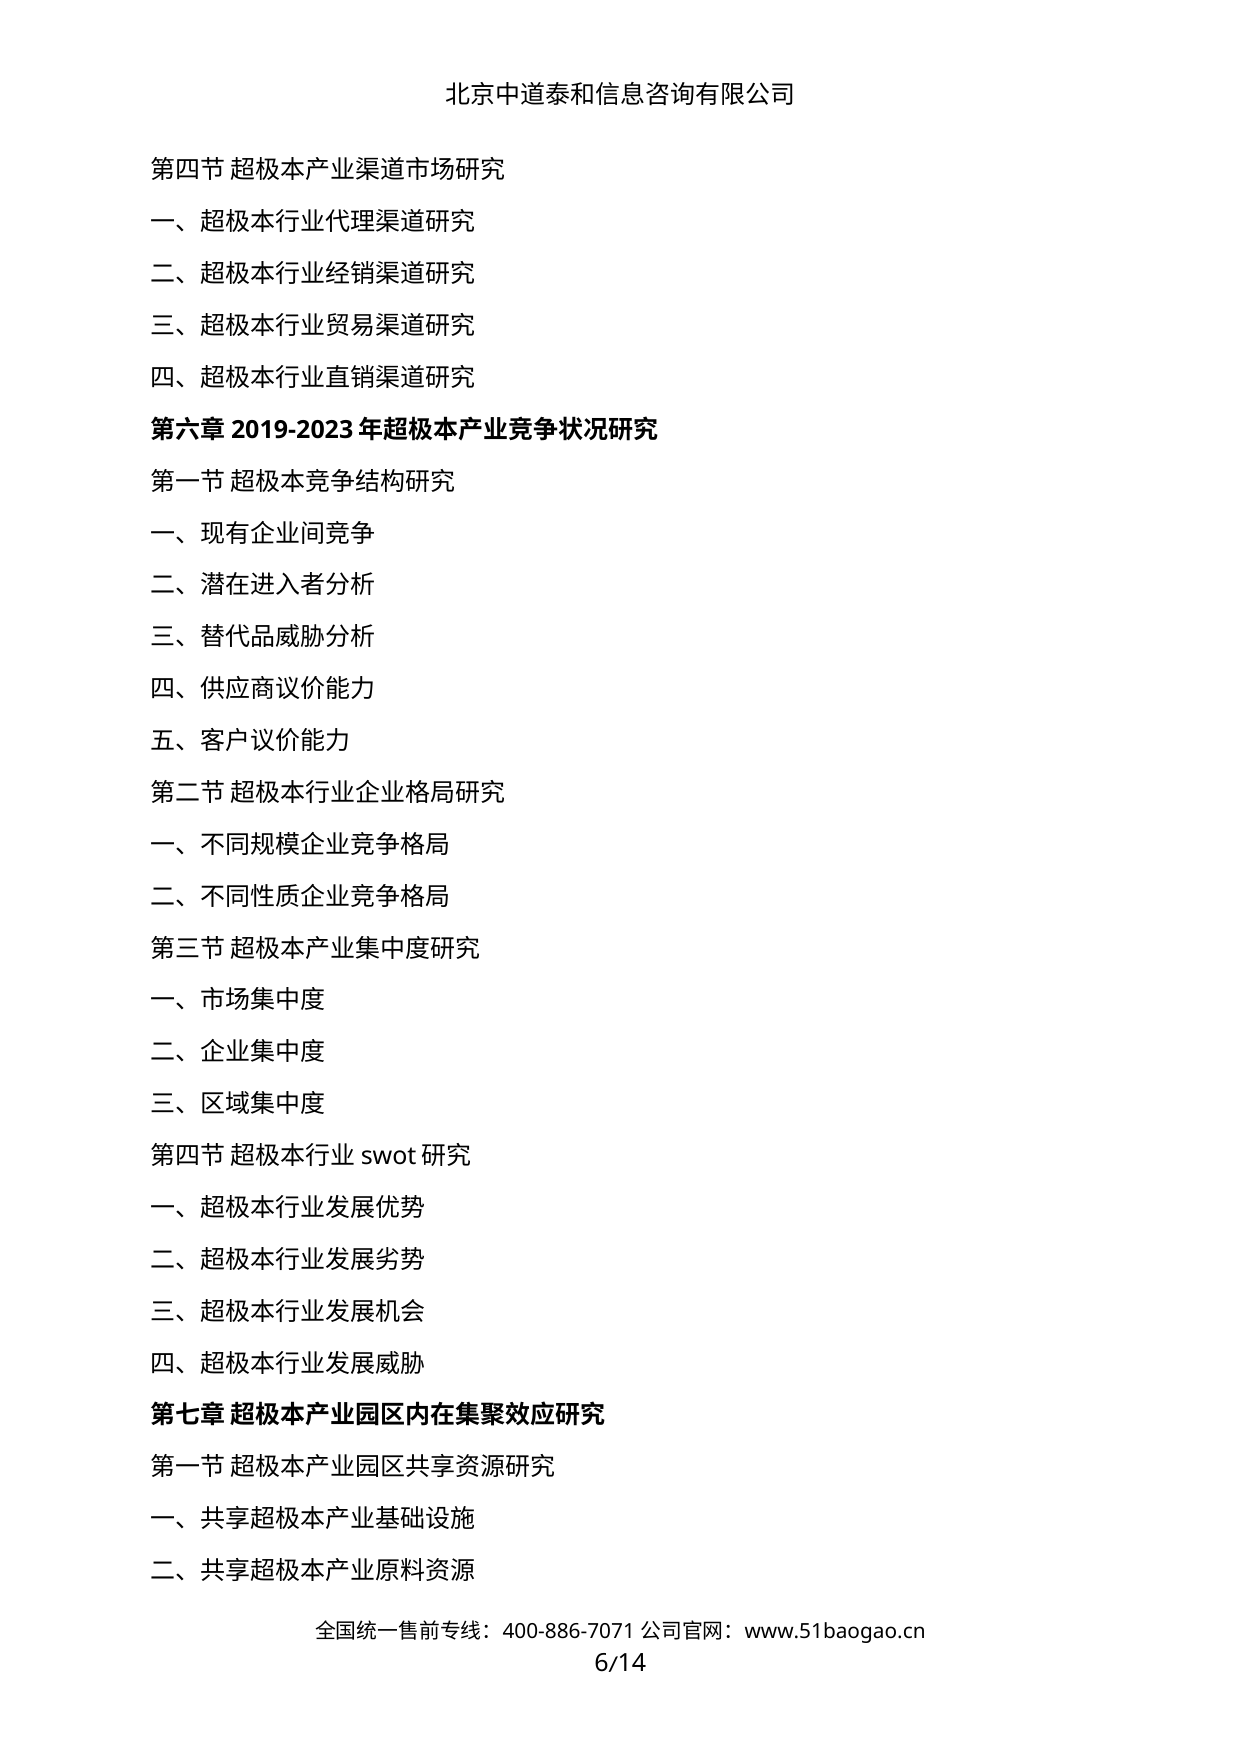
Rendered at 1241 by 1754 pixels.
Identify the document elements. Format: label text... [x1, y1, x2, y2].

text 第一节 超极本产业园区共享资源研究 [150, 1447, 1090, 1483]
text 一、市场集中度 [150, 980, 1090, 1016]
text 第三节 超极本产业集中度研究 [150, 928, 1090, 964]
text 四、超极本行业直销渠道研究 [150, 357, 1090, 394]
text 一、超极本行业发展优势 [150, 1187, 1090, 1224]
text 第一节 超极本竞争结构研究 [150, 461, 1090, 497]
text 五、客户议价能力 [150, 721, 1090, 757]
text 二、共享超极本产业原料资源 [150, 1551, 1090, 1587]
text 二、潜在进入者分析 [150, 565, 1090, 601]
text 二、超极本行业发展劣势 [150, 1239, 1090, 1276]
text 一、现有企业间竞争 [150, 513, 1090, 549]
text 第四节 超极本行业swot研究 [150, 1136, 1090, 1172]
text 三、超极本行业贸易渠道研究 [150, 306, 1090, 342]
text 一、超极本行业代理渠道研究 [150, 202, 1090, 238]
text 四、供应商议价能力 [150, 669, 1090, 705]
text 二、企业集中度 [150, 1032, 1090, 1068]
text 一、共享超极本产业基础设施 [150, 1499, 1090, 1535]
text 第四节 超极本产业渠道市场研究 [150, 150, 1090, 186]
text 第二节 超极本行业企业格局研究 [150, 772, 1090, 809]
text 一、不同规模企业竞争格局 [150, 824, 1090, 861]
text 二、不同性质企业竞争格局 [150, 876, 1090, 912]
text 第七章 超极本产业园区内在集聚效应研究 [150, 1395, 1090, 1431]
text 三、替代品威胁分析 [150, 617, 1090, 653]
text 四、超极本行业发展威胁 [150, 1343, 1090, 1379]
text 三、区域集中度 [150, 1084, 1090, 1120]
text 二、超极本行业经销渠道研究 [150, 254, 1090, 290]
text 三、超极本行业发展机会 [150, 1291, 1090, 1327]
text 第六章 2019-2023年超极本产业竞争状况研究 [150, 409, 1090, 446]
